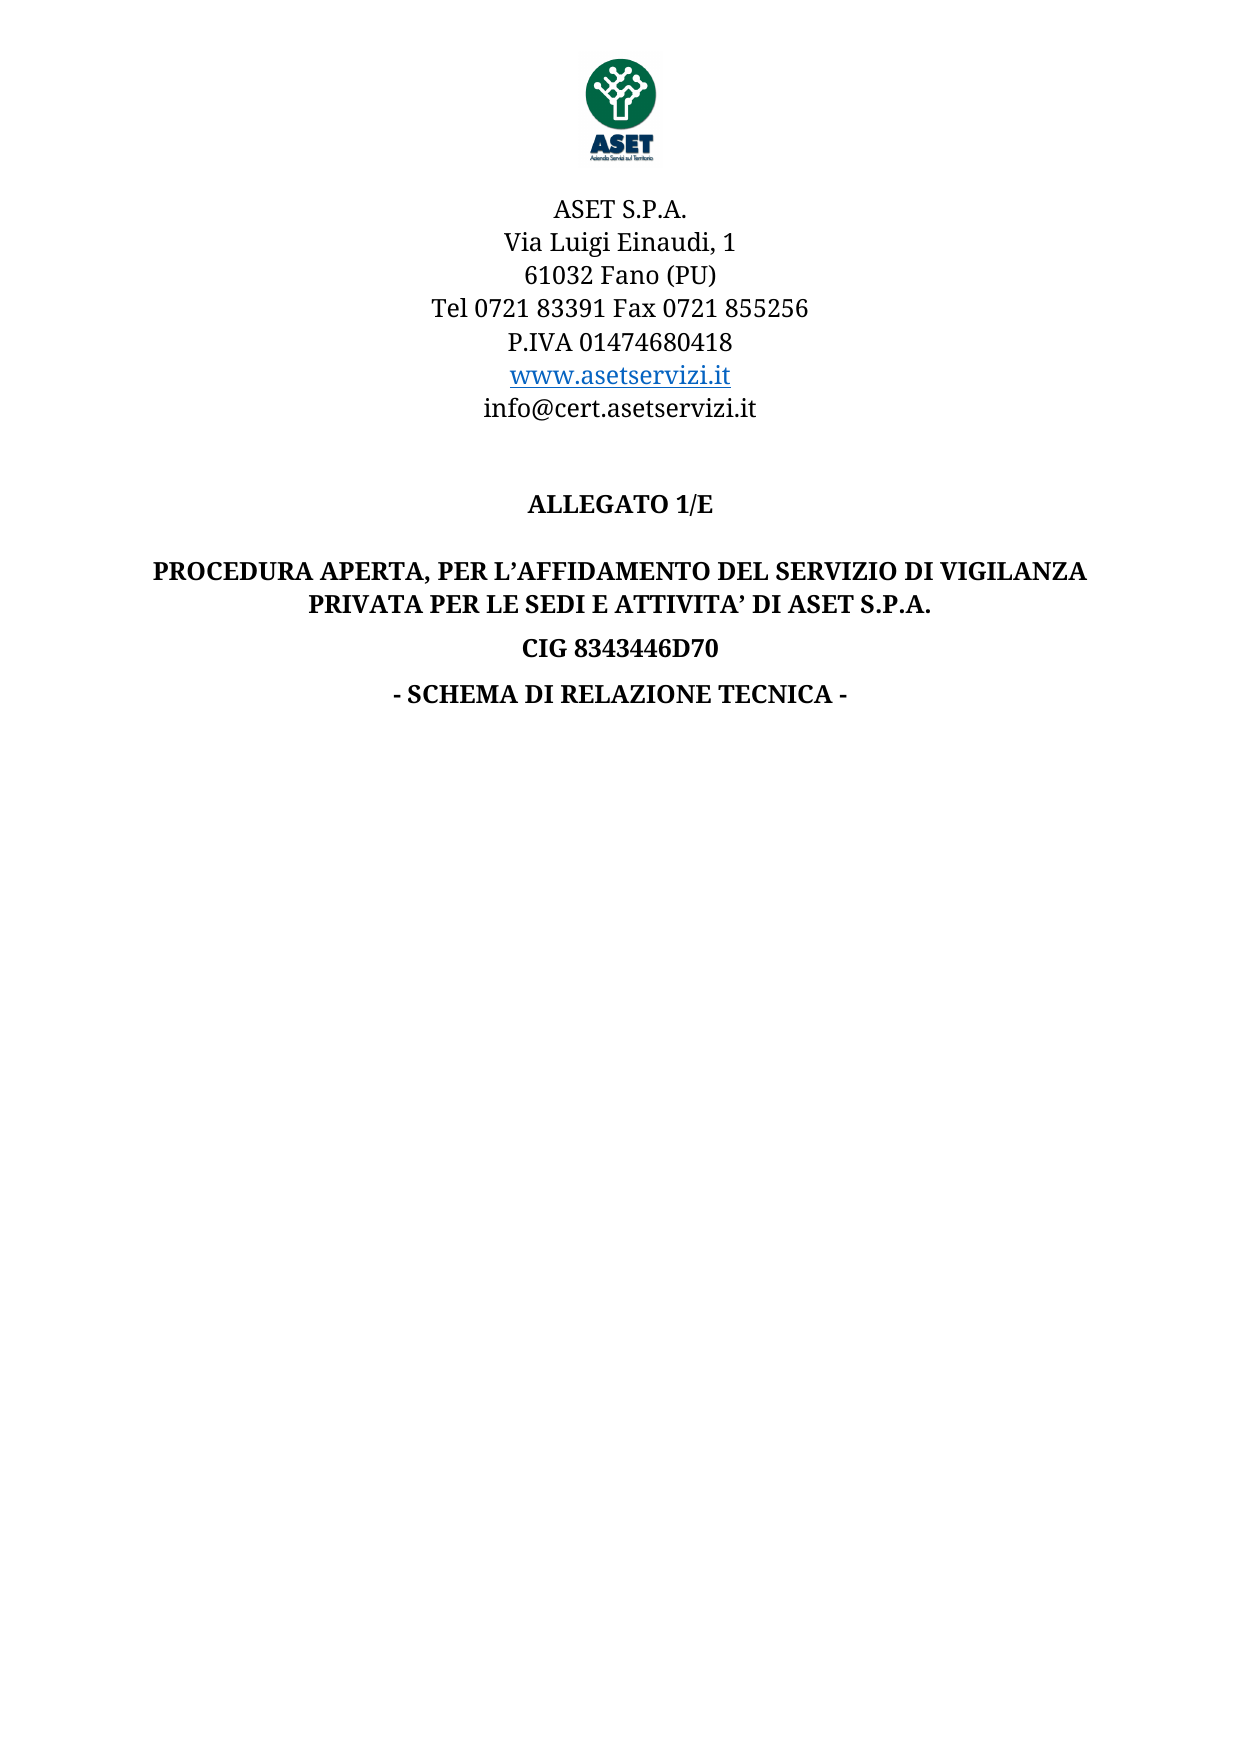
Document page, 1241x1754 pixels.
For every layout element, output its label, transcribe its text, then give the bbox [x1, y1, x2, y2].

picture [578, 51, 663, 168]
text PROCEDURA APERTA, PER L’AFFIDAMENTO DEL SERVIZIO DI VIGILANZA PRIVATA PER LE SEDI E ATTIVITA’ DI ASET S.P.A. [118, 554, 1122, 621]
text ALLEGATO 1/E [118, 487, 1122, 521]
text - SCHEMA DI RELAZIONE TECNICA - [118, 666, 1122, 712]
text CIG 8343446D70 [118, 621, 1122, 666]
